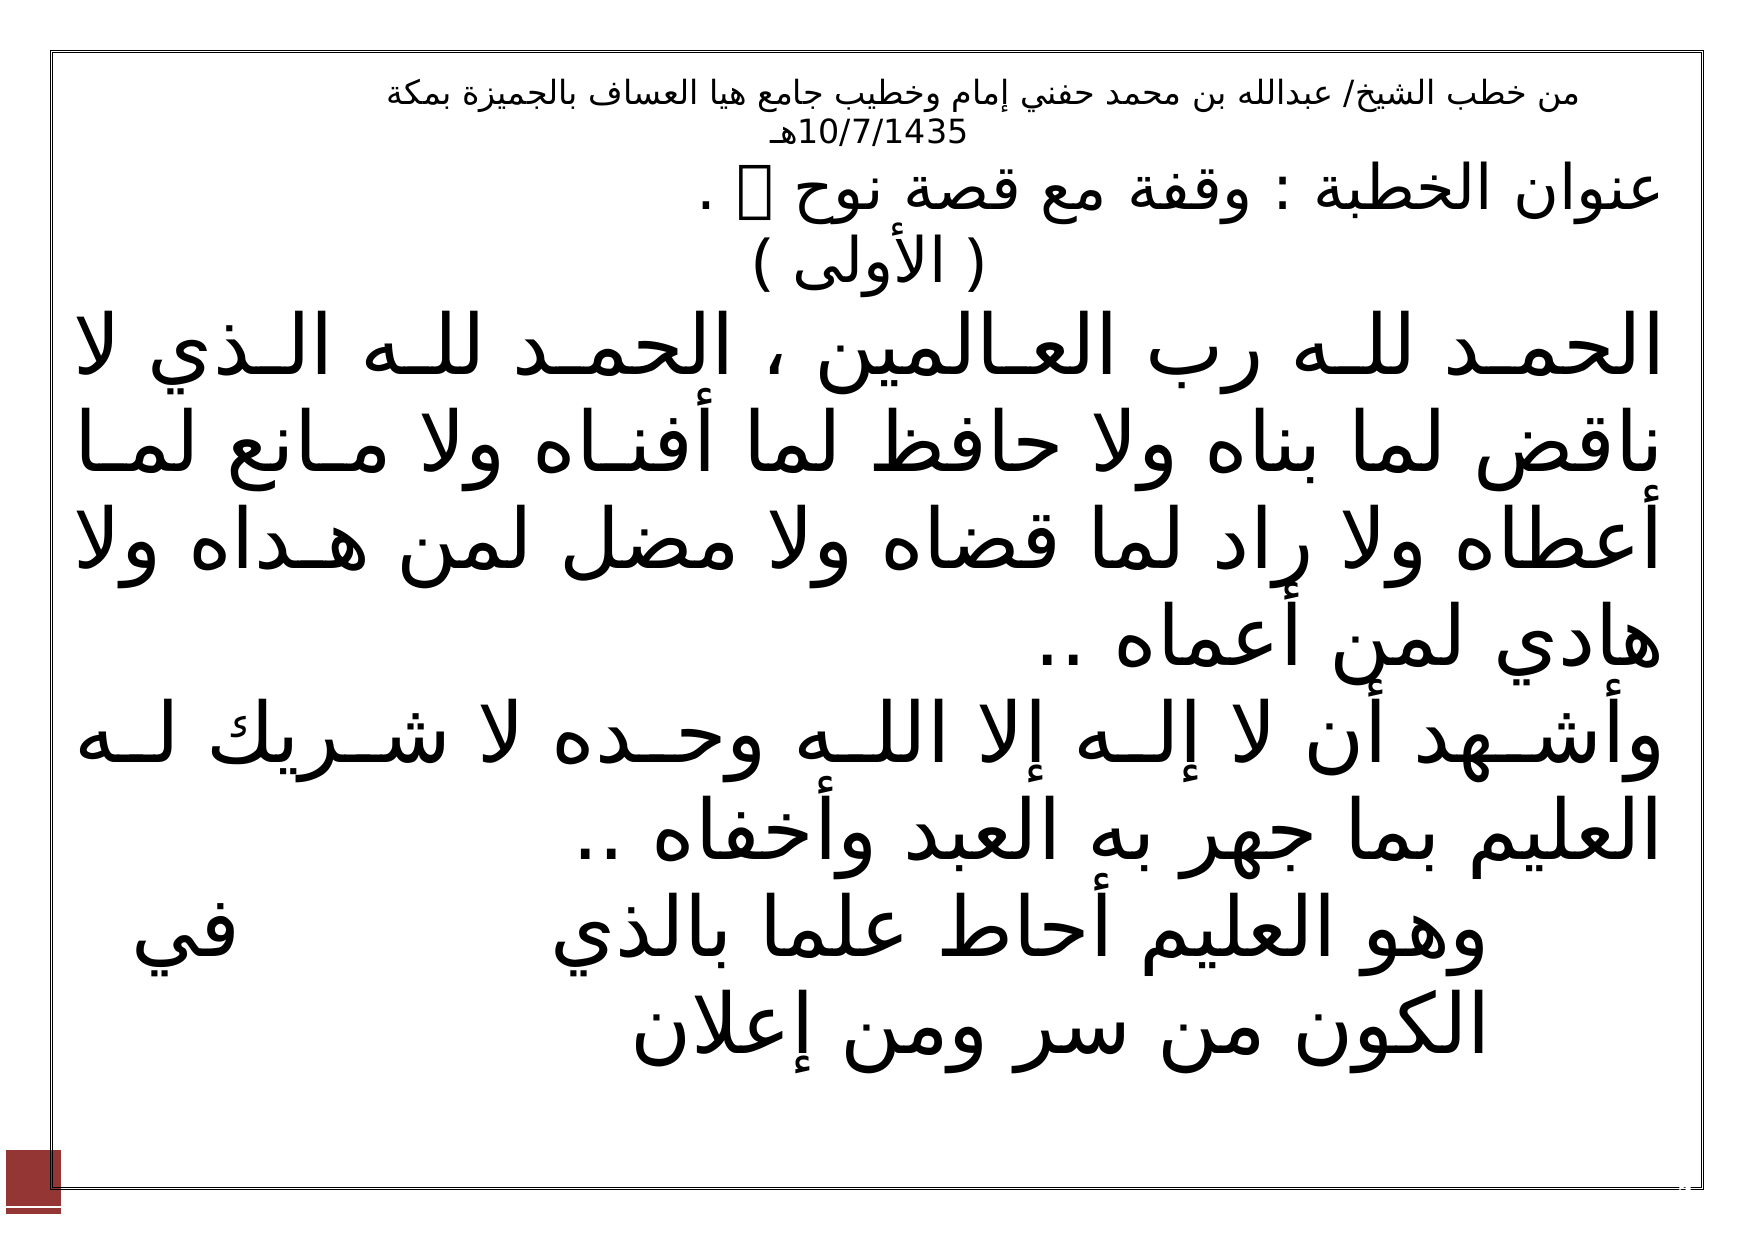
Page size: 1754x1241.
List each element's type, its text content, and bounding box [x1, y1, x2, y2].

text وهو العليم أحاط علما بالذي في الكون من سر ومن إعلان [74, 879, 1491, 1073]
text عنوان الخطبة : وقفة مع قصة نوح . [74, 151, 1665, 224]
text الحمد لله رب العالمين ، الحمد لله الذي لا ناقض لما بناه ولا حافظ لما أفناه ولا مانع لما أعطاه ولا راد لما قضاه ولا مضل لمن هداه ولا هادي لمن أعماه .. [74, 297, 1665, 685]
text وأشهد أن لا إله إلا الله وحده لا شريك له العليم بما جهر به العبد وأخفاه .. [74, 685, 1665, 879]
text ﴿ الأولى ﴾ [74, 224, 1665, 297]
